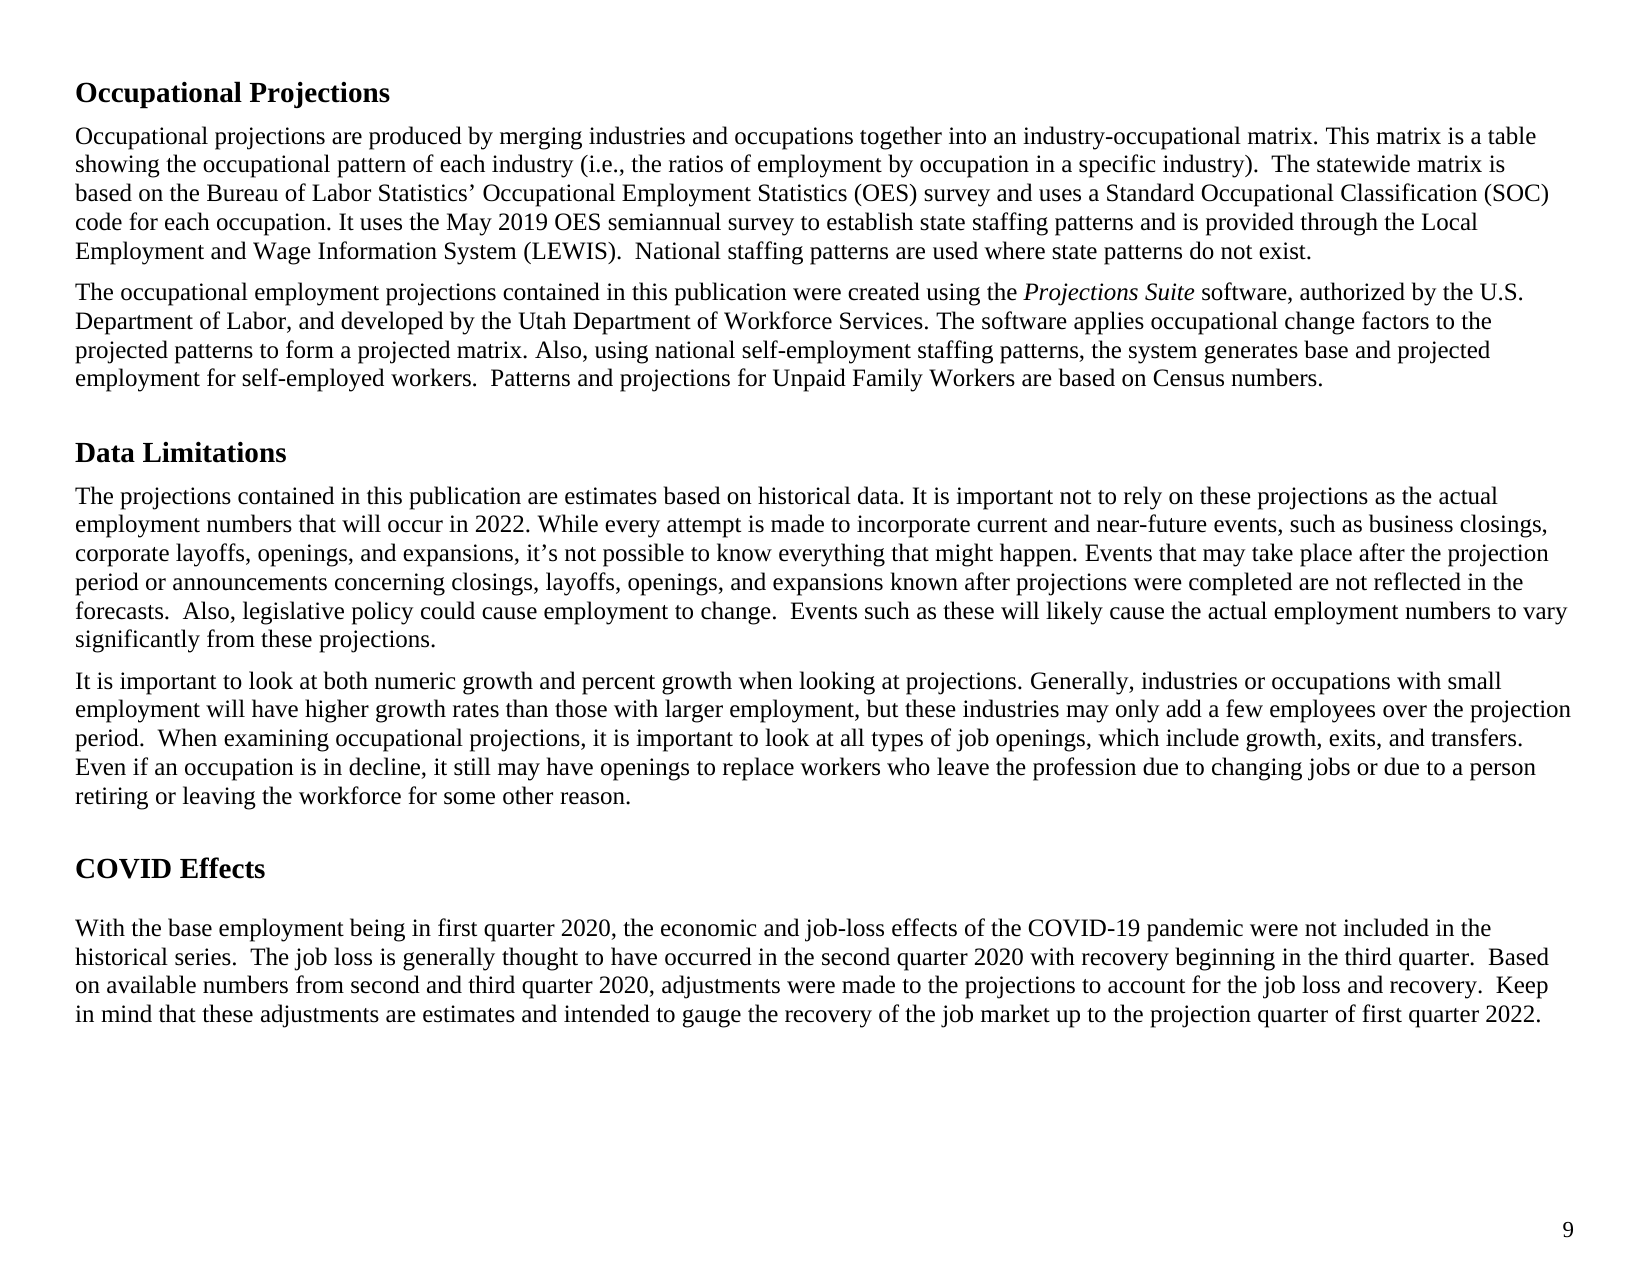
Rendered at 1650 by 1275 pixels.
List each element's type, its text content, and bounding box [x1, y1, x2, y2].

text The occupational employment projections contained in this publication were created using the Projections Suite software, authorized by the U.S. Department of Labor, and developed by the Utah Department of Workforce Services. The software applies occupational change factors to the projected patterns to form a projected matrix. Also, using national self-employment staffing patterns, the system generates base and projected employment for self-employed workers. Patterns and projections for Unpaid Family Workers are based on Census numbers. [75, 277, 1571, 392]
text Occupational projections are produced by merging industries and occupations together into an industry-occupational matrix. This matrix is a table showing the occupational pattern of each industry (i.e., the ratios of employment by occupation in a specific industry). The statewide matrix is based on the Bureau of Labor Statistics’ Occupational Employment Statistics (OES) survey and uses a Standard Occupational Classification (SOC) code for each occupation. It uses the May 2019 OES semiannual survey to establish state staffing patterns and is provided through the Local Employment and Wage Information System (LEWIS). National staffing patterns are used where state patterns do not exist. [75, 121, 1568, 264]
text The projections contained in this publication are estimates based on historical data. It is important not to rely on these projections as the actual employment numbers that will occur in 2022. While every attempt is made to incorporate current and near-future events, such as business closings, corporate layoffs, openings, and expansions, it’s not possible to know everything that might happen. Events that may take place after the projection period or announcements concerning closings, layoffs, openings, and expansions known after projections were completed are not reflected in the forecasts. Also, legislative policy could cause employment to change. Events such as these will likely cause the actual employment numbers to vary significantly from these projections. [75, 481, 1571, 653]
text With the base employment being in first quarter 2020, the economic and job-loss effects of the COVID-19 pandemic were not included in the historical series. The job loss is generally thought to have occurred in the second quarter 2020 with recovery beginning in the third quarter. Based on available numbers from second and third quarter 2020, adjustments were made to the projections to account for the job loss and recovery. Keep in mind that these adjustments are estimates and intended to gauge the recovery of the job market up to the projection quarter of first quarter 2022. [75, 913, 1574, 1028]
text It is important to look at both numeric growth and percent growth when looking at projections. Generally, industries or occupations with small employment will have higher growth rates than those with larger employment, but these industries may only add a few employees over the projection period. When examining occupational projections, it is important to look at all types of job openings, which include growth, exits, and transfers. [75, 666, 1573, 752]
subtitle Occupational Projections [75, 75, 1625, 108]
subtitle Data Limitations [75, 435, 1625, 468]
subtitle COVID Effects [75, 851, 1625, 884]
text Even if an occupation is in decline, it still may have openings to replace workers who leave the profession due to changing jobs or due to a person retiring or leaving the workforce for some other reason. [75, 752, 1571, 809]
